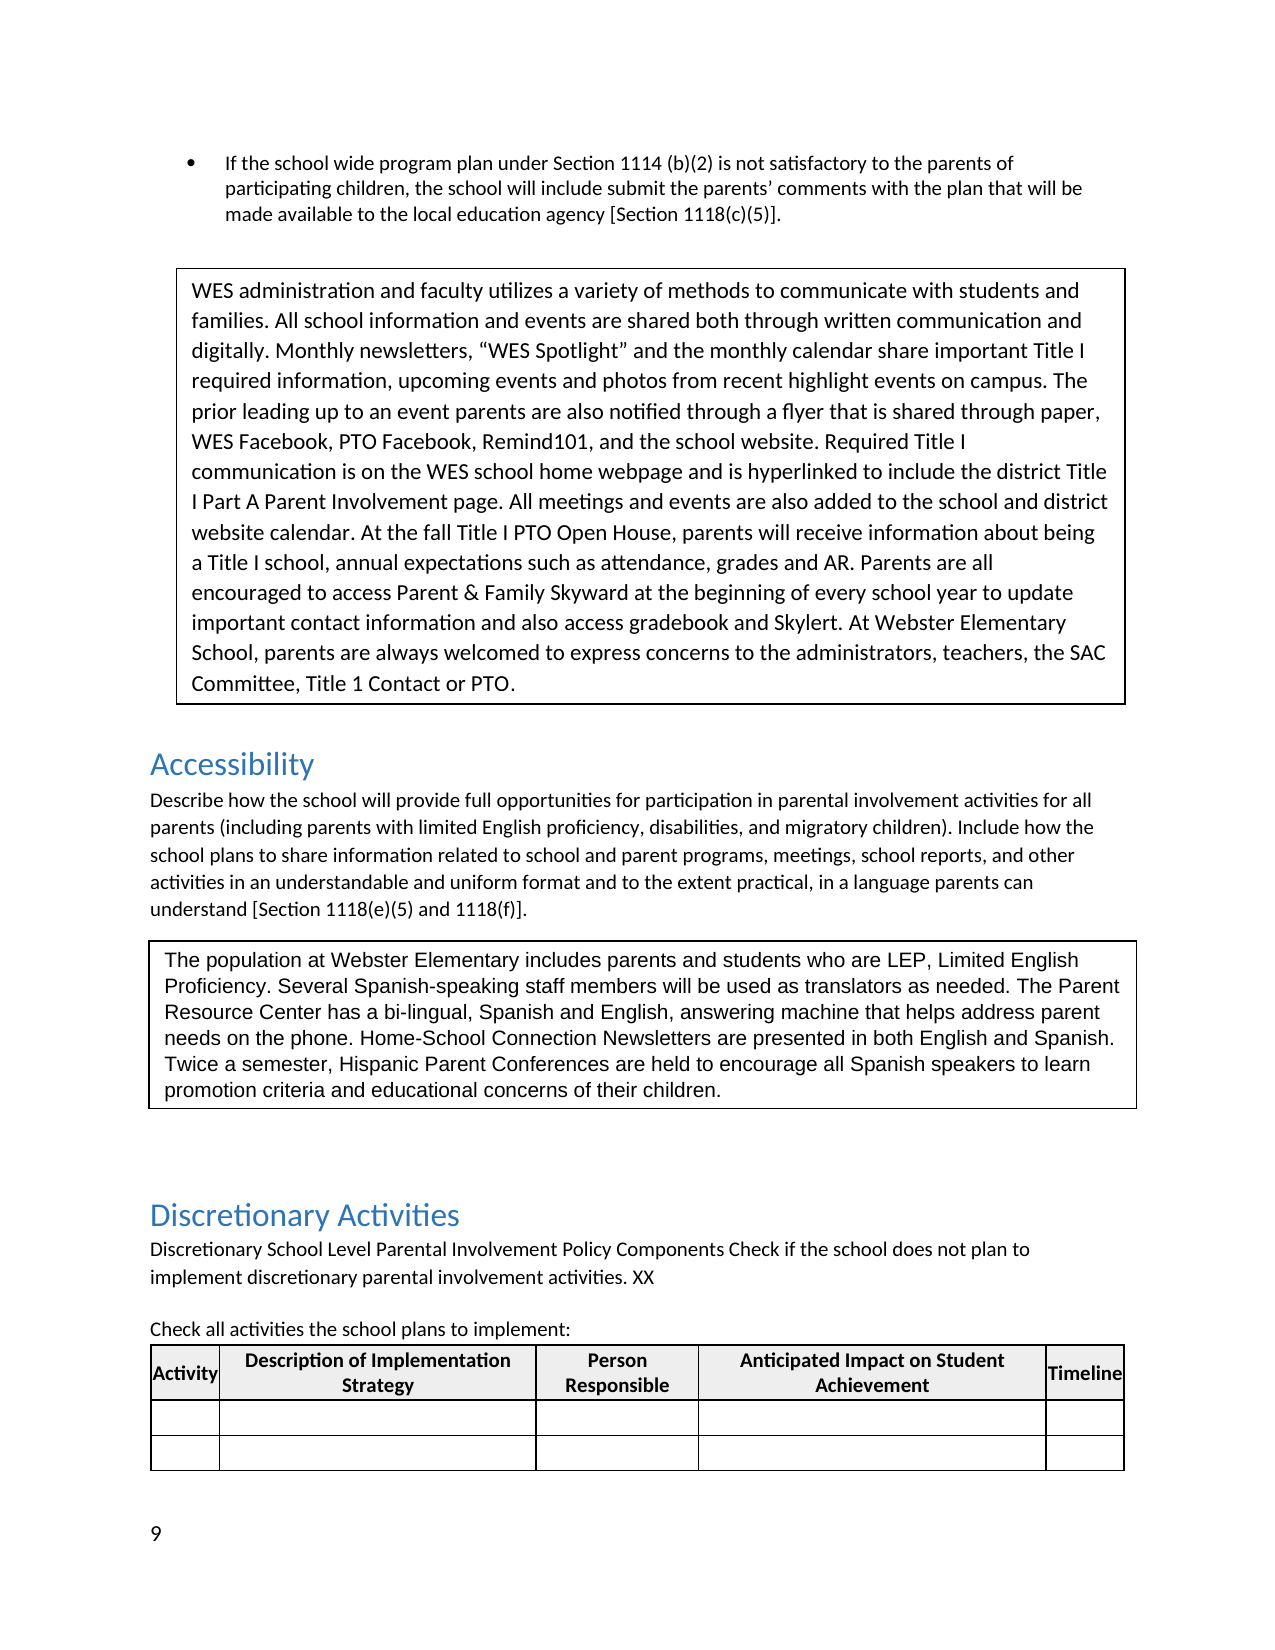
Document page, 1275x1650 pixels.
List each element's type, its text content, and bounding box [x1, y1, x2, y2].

table_cell [220, 1436, 535, 1470]
subtitle Discretionary Activities Discretionary School Level Parental Involvement Policy Components Check if the school does not plan to implement discretionary parental involvement activities. XX [150, 1194, 1125, 1289]
list If the school wide program plan under Section 1114 (b)(2) is not satisfactory to the parents of participating children, the school will include submit the parents’ comments with the plan that will be made available to the local education agency [Section 1118(c)(5)]. [187, 150, 1125, 226]
table_header Timeline [1047, 1346, 1123, 1399]
table_cell [152, 1401, 219, 1434]
table_cell [220, 1401, 535, 1434]
table_header Anticipated Impact on Student Achievement [699, 1346, 1045, 1399]
subtitle Accessibility [150, 255, 1125, 784]
table_cell [1047, 1401, 1123, 1434]
table_cell [537, 1401, 698, 1434]
table_cell [699, 1436, 1045, 1470]
table_cell [152, 1436, 219, 1470]
table_header Description of Implementation Strategy [220, 1346, 535, 1399]
subtitle Check all activities the school plans to implement: [150, 1316, 1125, 1342]
table_header Person Responsible [537, 1346, 698, 1399]
table_cell [537, 1436, 698, 1470]
text Describe how the school will provide full opportunities for participation in parental involvement activities for all parents (including parents with limited English proficiency, disabilities, and migratory children). Include how the school plans to share information related to school and parent programs, meetings, school reports, and other activities in an understandable and uniform format and to the extent practical, in a language parents can understand [Section 1118(e)(5) and 1118(f)]. [150, 787, 1125, 922]
table_cell [699, 1401, 1045, 1434]
table_cell [1047, 1436, 1123, 1470]
table_header Activity [152, 1346, 219, 1399]
